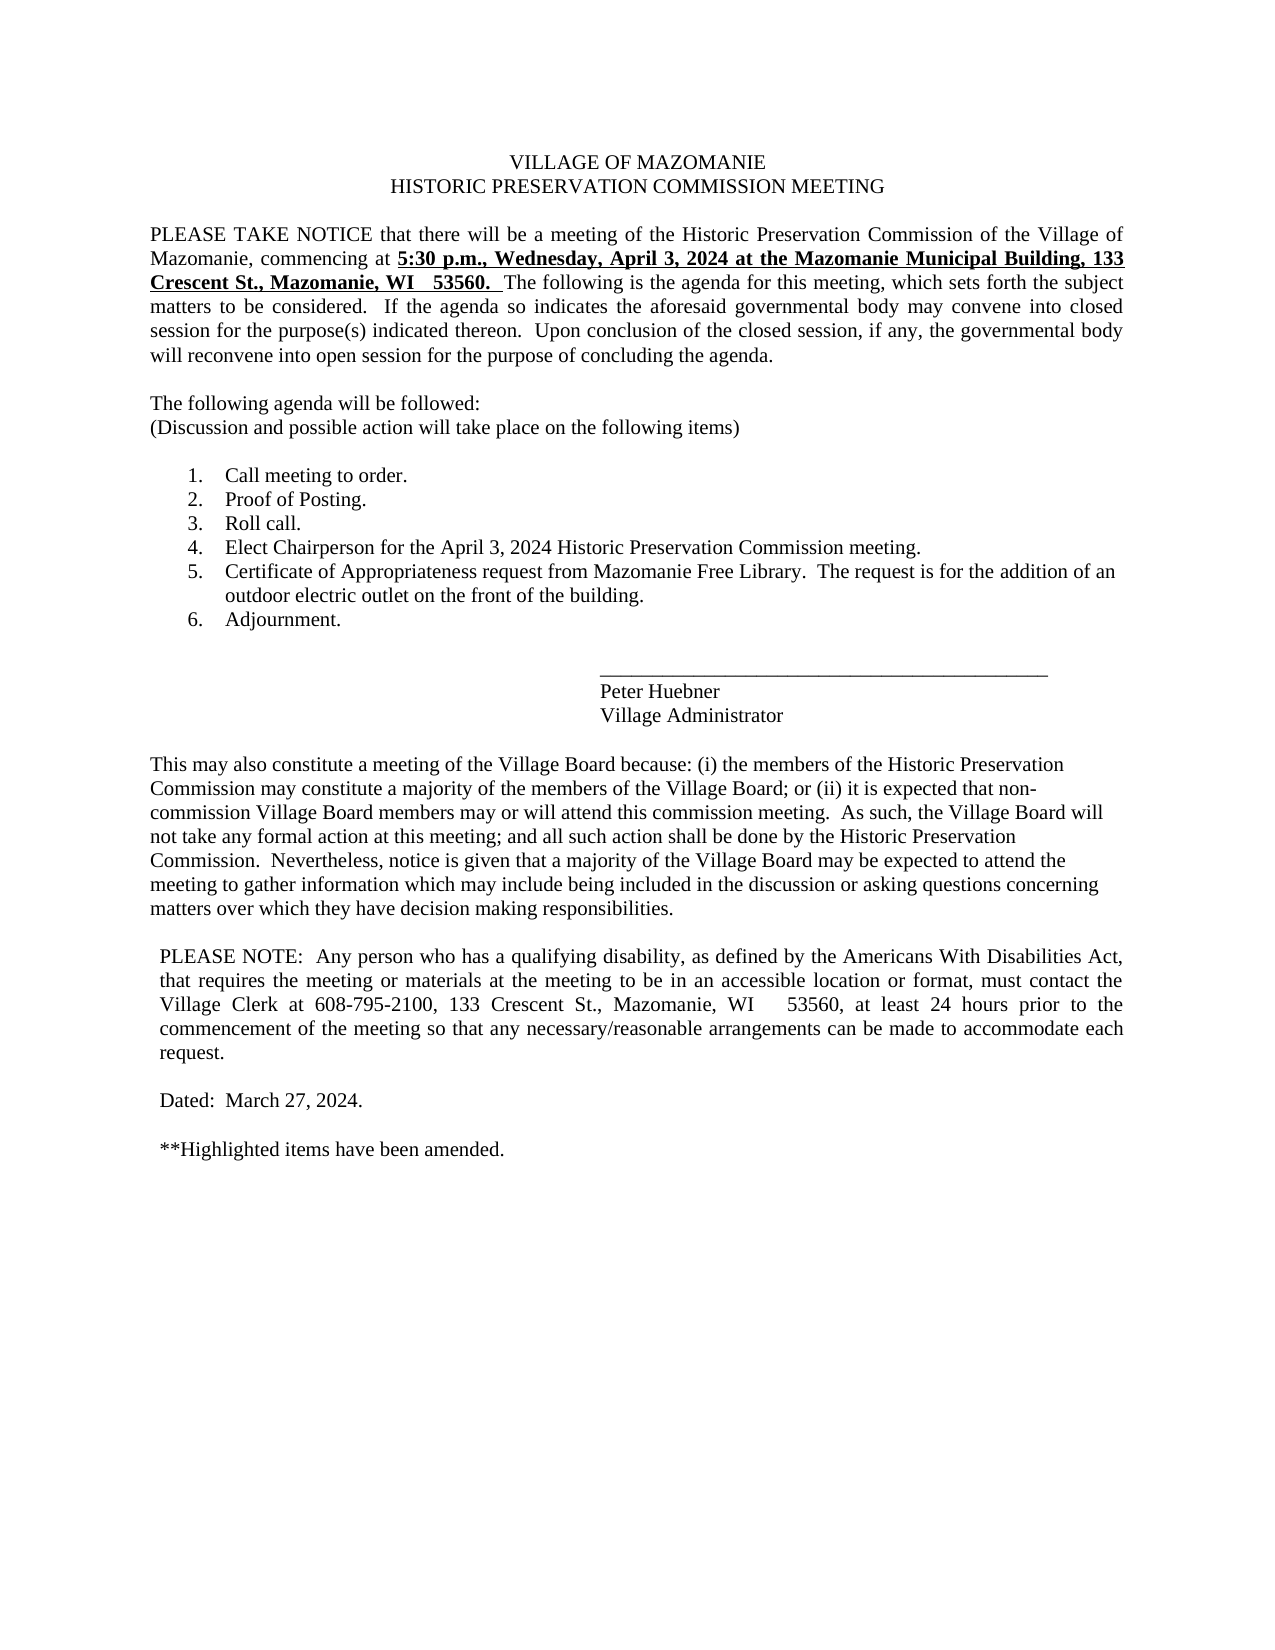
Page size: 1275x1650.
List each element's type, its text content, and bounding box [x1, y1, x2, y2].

text PLEASE NOTE: Any person who has a qualifying disability, as defined by the Americans With Disabilities Act, that requires the meeting or materials at the meeting to be in an accessible location or format, must contact the Village Clerk at 608-795-2100, 133 Crescent St., Mazomanie, WI 53560, at least 24 hours prior to the commencement of the meeting so that any necessary/reasonable arrangements can be made to accommodate each request. [159, 944, 1125, 1064]
text This may also constitute a meeting of the Village Board because: (i) the members of the Historic Preservation Commission may constitute a majority of the members of the Village Board; or (ii) it is expected that non-commission Village Board members may or will attend this commission meeting. As such, the Village Board will not take any formal action at this meeting; and all such action shall be done by the Historic Preservation Commission. Nevertheless, notice is given that a majority of the Village Board may be expected to attend the meeting to gather information which may include being included in the discussion or asking questions concerning matters over which they have decision making responsibilities. [150, 752, 1125, 920]
list Call meeting to order. [187, 463, 1125, 487]
text ___________________________________________ [600, 655, 1125, 679]
list Certificate of Appropriateness request from Mazomanie Free Library. The request is for the addition of an outdoor electric outlet on the front of the building. [187, 559, 1125, 607]
text VILLAGE OF MAZOMANIE [150, 150, 1125, 174]
text HISTORIC PRESERVATION COMMISSION MEETING [150, 174, 1125, 198]
text The following agenda will be followed: [150, 391, 1125, 415]
text **Highlighted items have been amended. [159, 1137, 1125, 1161]
text Village Administrator [600, 703, 1125, 727]
text Peter Huebner [600, 679, 1125, 703]
text Dated: March 27, 2024. [159, 1088, 1125, 1112]
list Elect Chairperson for the April 3, 2024 Historic Preservation Commission meeting. [187, 535, 1125, 559]
text PLEASE TAKE NOTICE that there will be a meeting of the Historic Preservation Commission of the Village of Mazomanie, commencing at 5:30 p.m., Wednesday, April 3, 2024 at the Mazomanie Municipal Building, 133 Crescent St., Mazomanie, WI 53560. The following is the agenda for this meeting, which sets forth the subject matters to be considered. If the agenda so indicates the aforesaid governmental body may convene into closed session for the purpose(s) indicated thereon. Upon conclusion of the closed session, if any, the governmental body will reconvene into open session for the purpose of concluding the agenda. [150, 222, 1125, 367]
text (Discussion and possible action will take place on the following items) [150, 415, 1125, 439]
list Proof of Posting. [187, 487, 1125, 511]
list Roll call. [187, 511, 1125, 535]
list Adjournment. [187, 607, 1125, 631]
